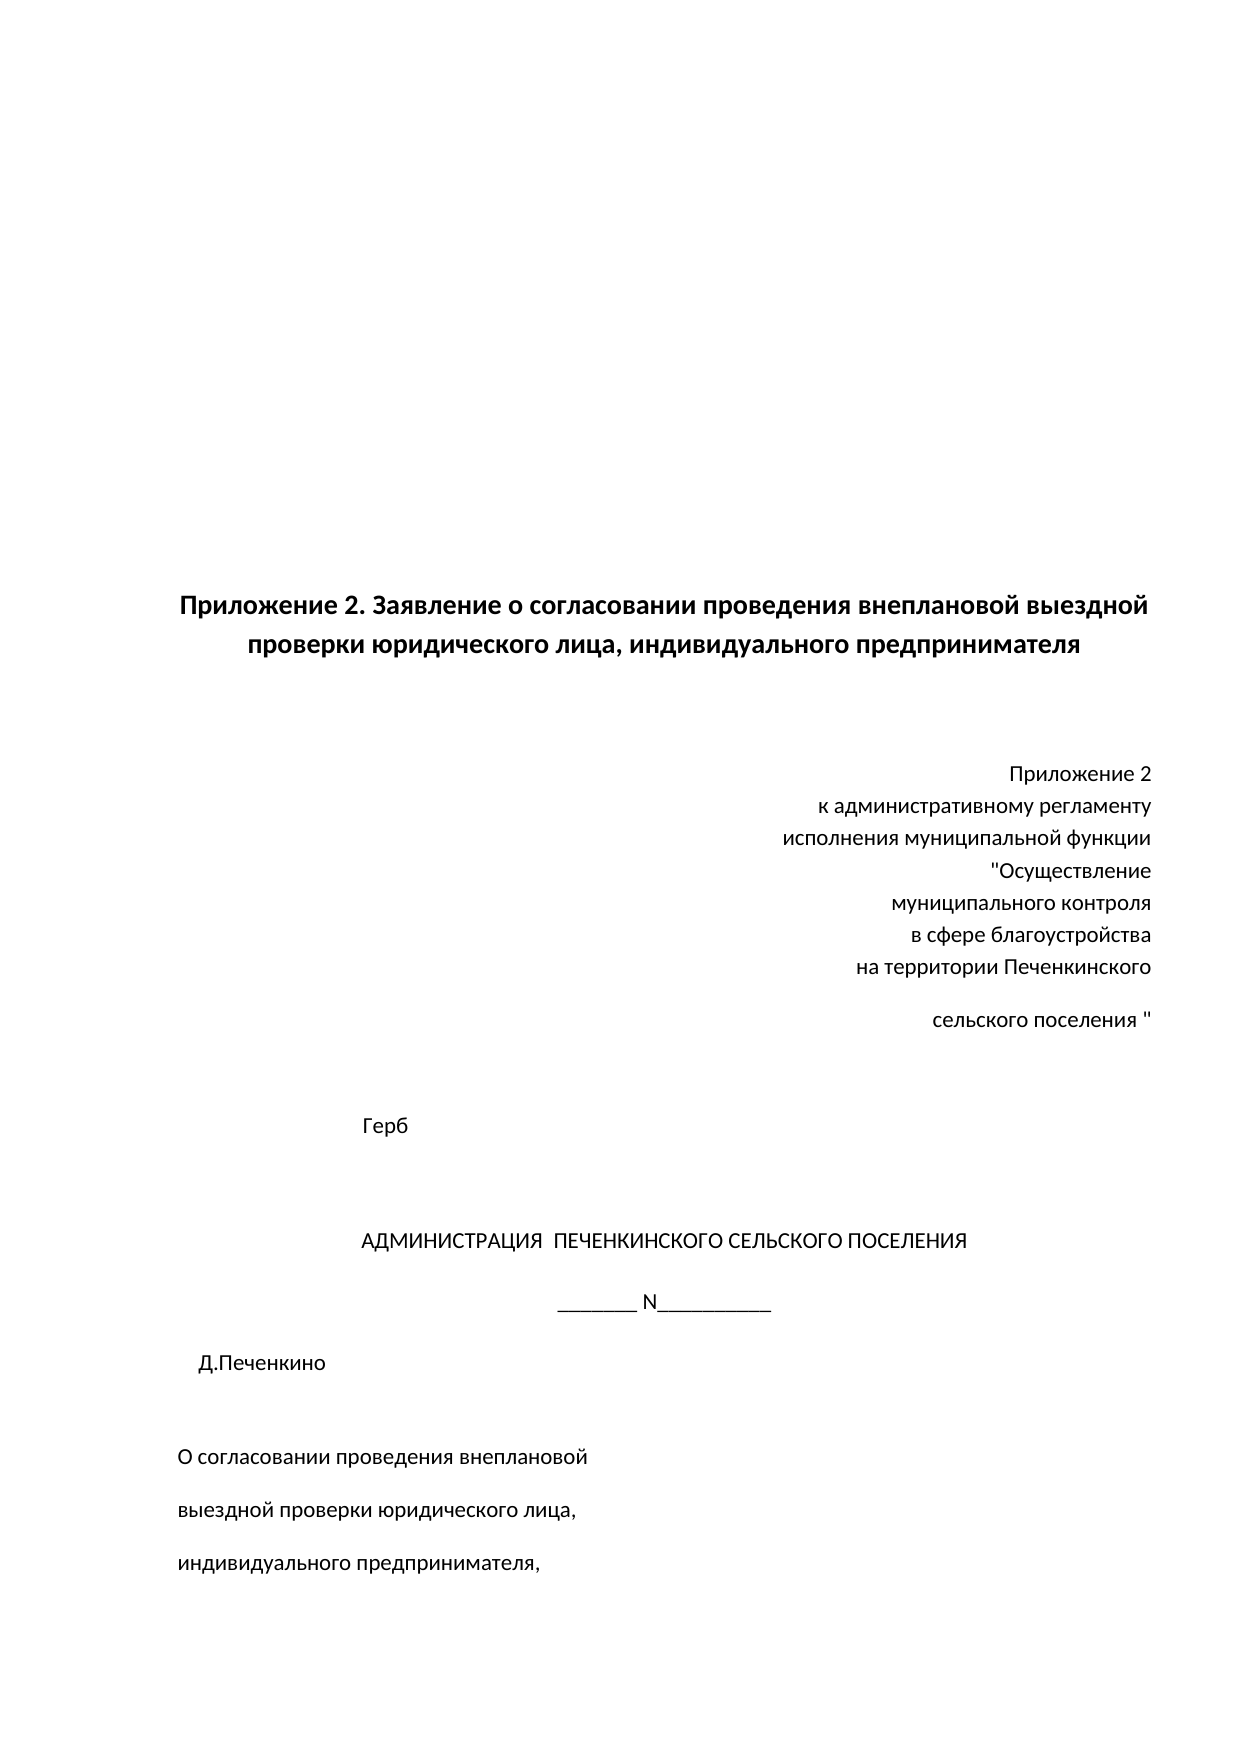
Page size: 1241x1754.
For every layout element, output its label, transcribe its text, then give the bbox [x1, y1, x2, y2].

text выездной проверки юридического лица, [177, 1495, 1152, 1523]
text индивидуального предпринимателя, [177, 1548, 1152, 1576]
text Приложение 2 к административному регламенту исполнения муниципальной функции "Осуществление муниципального контроля в сфере благоустройства на территории Печенкинского [177, 695, 1152, 980]
text Приложение 2. Заявление о согласовании проведения внеплановой выездной проверки юридического лица, индивидуального предпринимателя [177, 587, 1152, 661]
text АДМИНИСТРАЦИЯ ПЕЧЕНКИНСКОГО СЕЛЬСКОГО ПОСЕЛЕНИЯ [177, 1226, 1152, 1254]
text Д.Печенкино [177, 1348, 1152, 1376]
text _______ N__________ [177, 1287, 1152, 1315]
text сельского поселения " [177, 1005, 1152, 1033]
text О согласовании проведения внеплановой [177, 1410, 1152, 1470]
text Герб [177, 1111, 1152, 1139]
